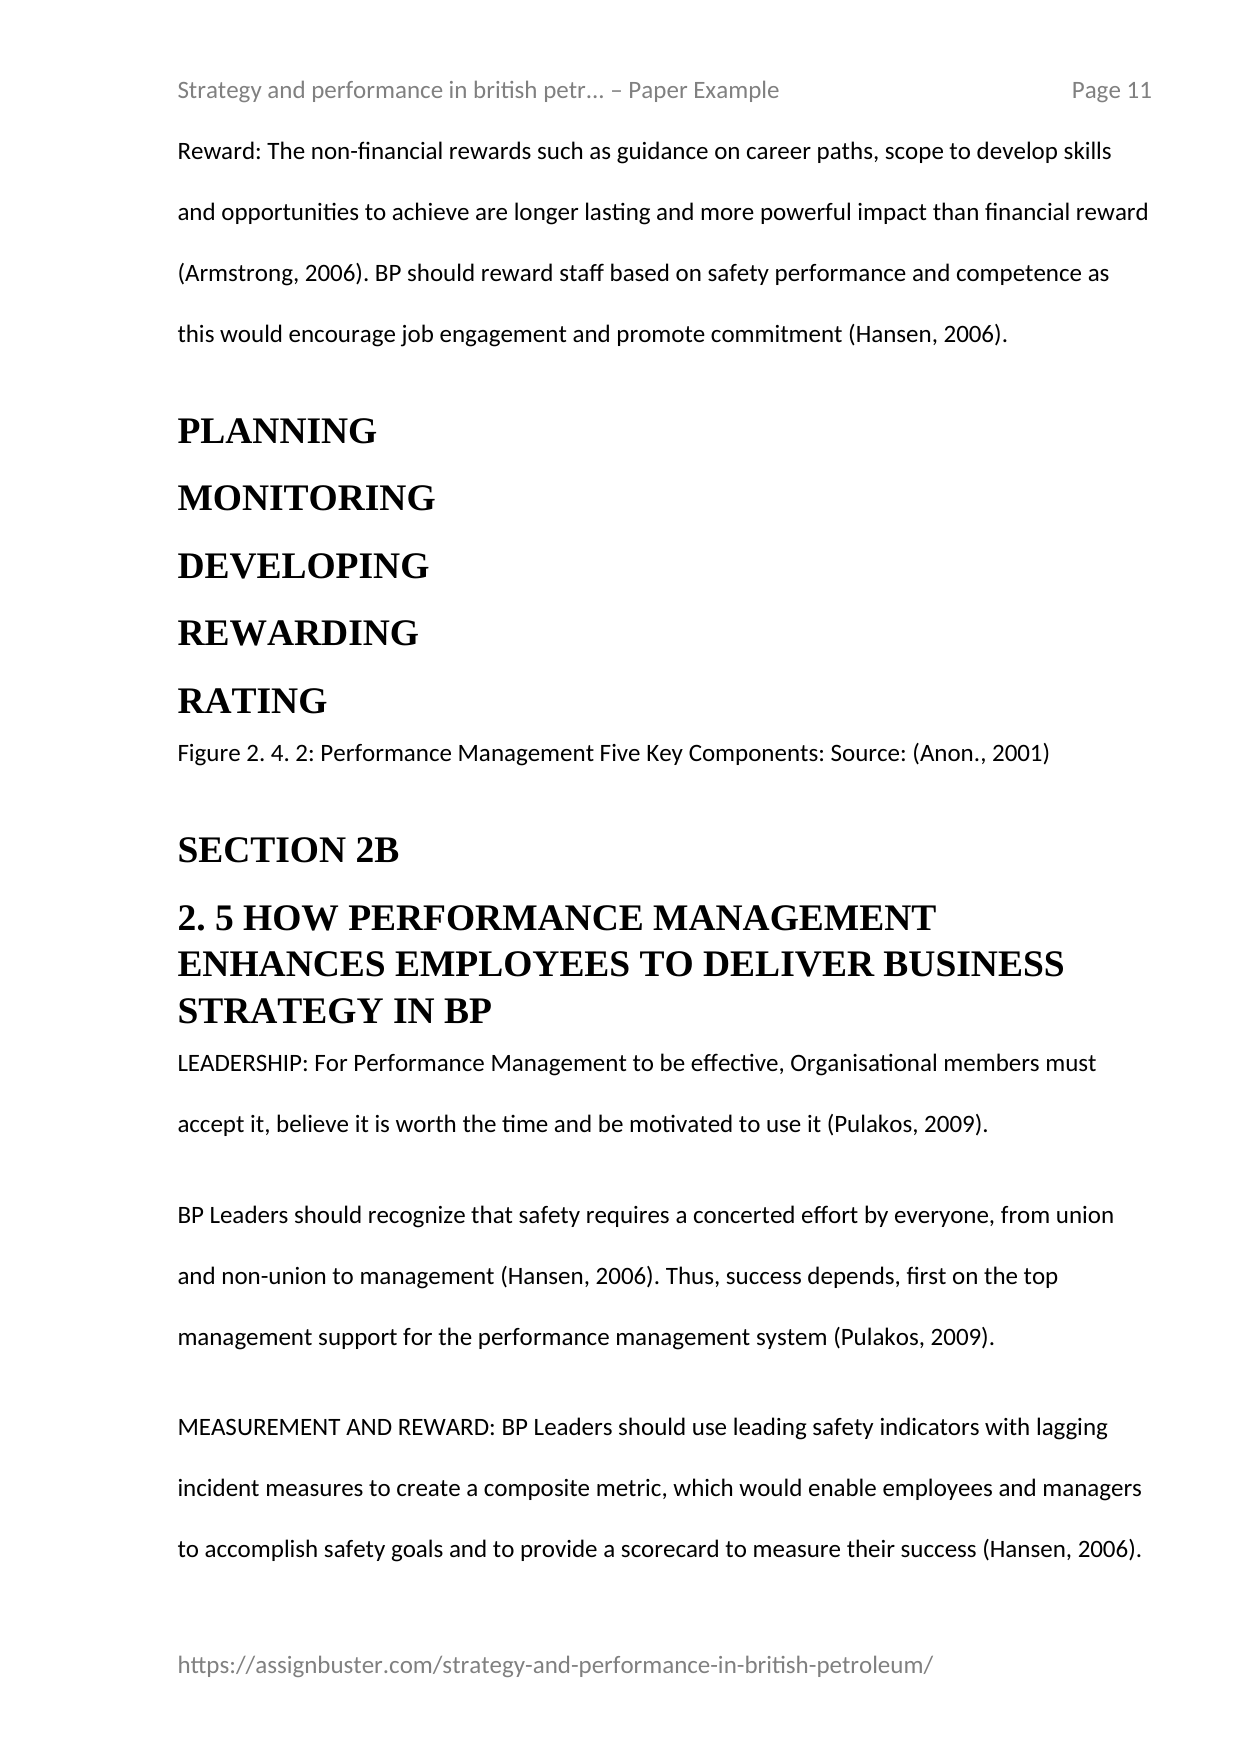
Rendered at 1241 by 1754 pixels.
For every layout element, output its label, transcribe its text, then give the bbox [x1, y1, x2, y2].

subtitle PLANNING [177, 408, 1152, 452]
subtitle REWARDING [177, 611, 1152, 654]
text MEASUREMENT AND REWARD: BP Leaders should use leading safety indicators with lagging incident measures to create a composite metric, which would enable employees and managers to accomplish safety goals and to provide a scorecard to measure their success (Hansen, 2006). [177, 1411, 1152, 1564]
text Reward: The non-financial rewards such as guidance on career paths, scope to develop skills and opportunities to achieve are longer lasting and more powerful impact than financial reward (Armstrong, 2006). BP should reward staff based on safety performance and competence as this would encourage job engagement and promote commitment (Hansen, 2006). [177, 135, 1152, 348]
text Figure 2. 4. 2: Performance Management Five Key Components: Source: (Anon., 2001) [177, 737, 1152, 768]
text LEADERSHIP: For Performance Management to be effective, Organisational members must accept it, believe it is worth the time and be motivated to use it (Pulakos, 2009). [177, 1047, 1152, 1139]
subtitle SECTION 2B [177, 828, 1152, 871]
subtitle RATING [177, 678, 1152, 721]
subtitle 2. 5 HOW PERFORMANCE MANAGEMENT ENHANCES EMPLOYEES TO DELIVER BUSINESS STRATEGY IN BP [177, 895, 1152, 1031]
subtitle DEVELOPING [177, 543, 1152, 586]
subtitle MONITORING [177, 476, 1152, 519]
text BP Leaders should recognize that safety requires a concerted effort by everyone, from union and non-union to management (Hansen, 2006). Thus, success depends, first on the top management support for the performance management system (Pulakos, 2009). [177, 1199, 1152, 1351]
